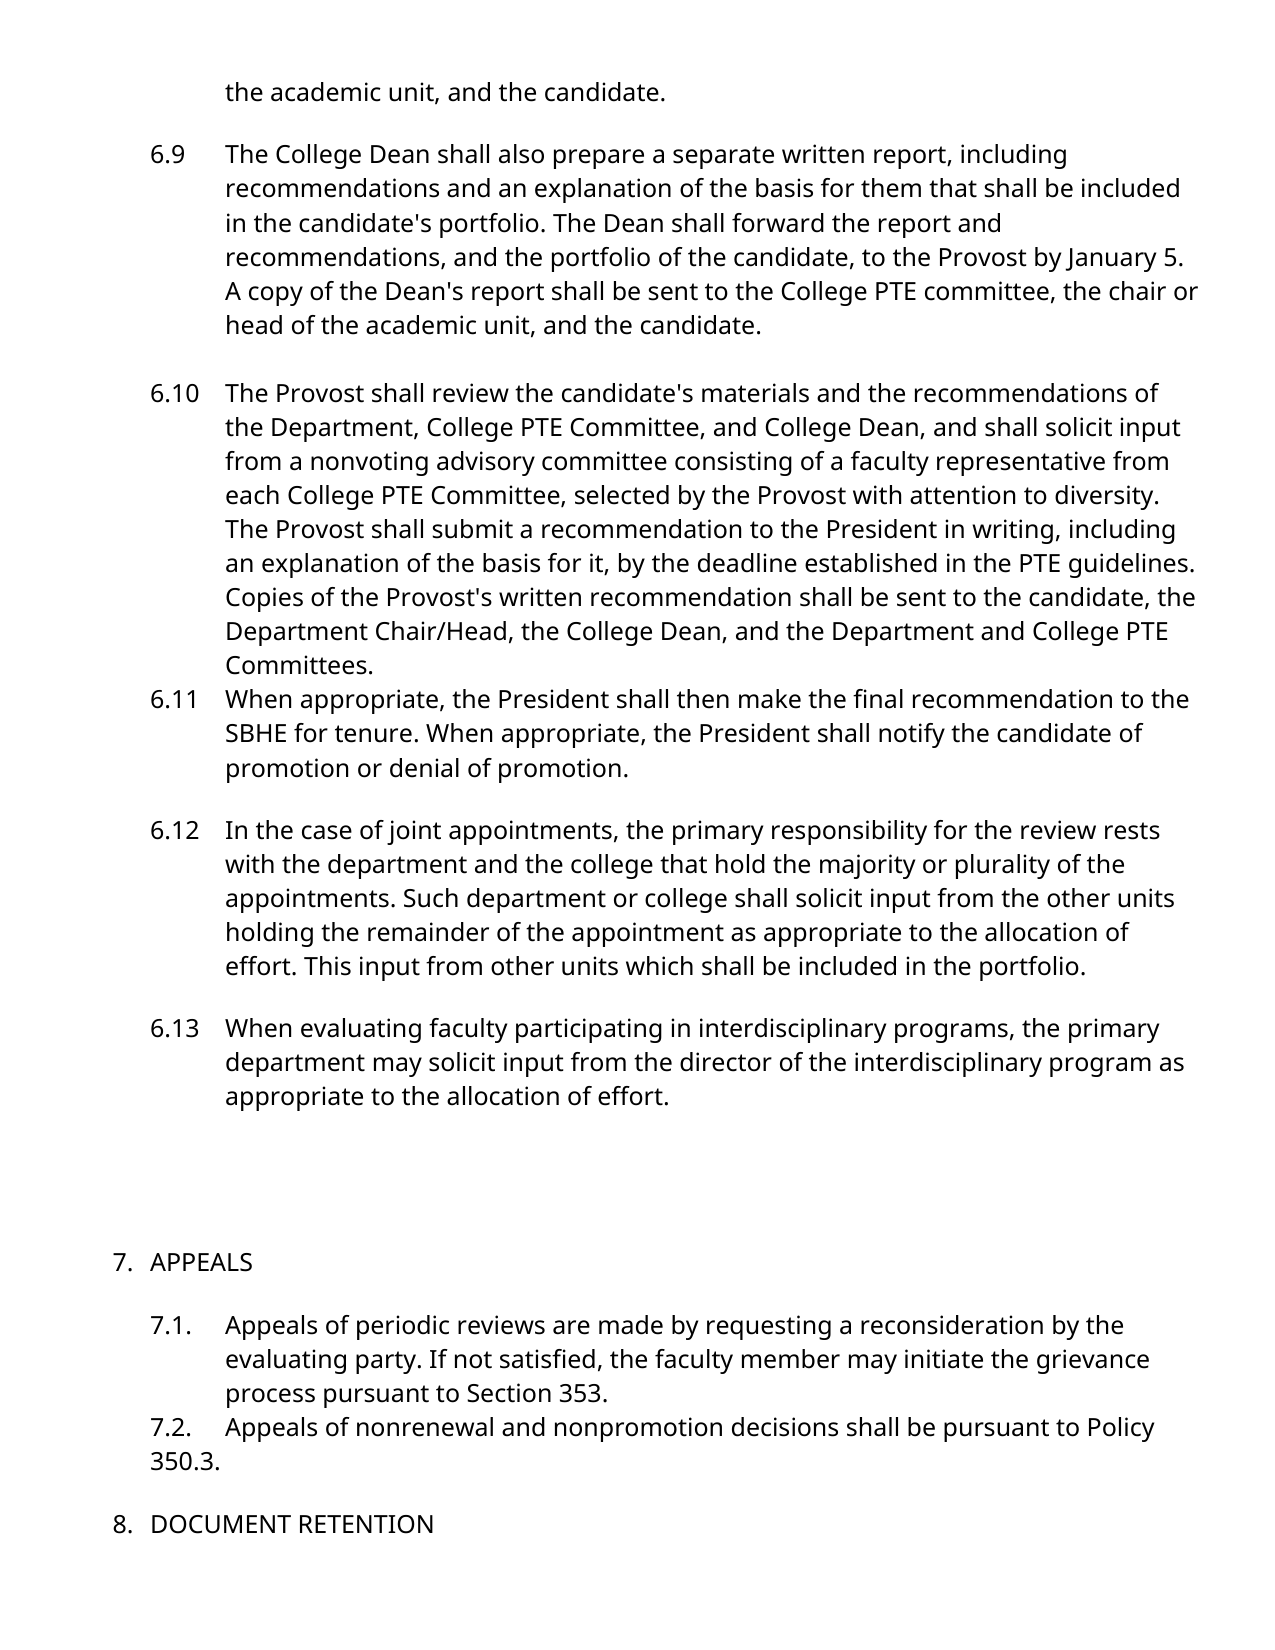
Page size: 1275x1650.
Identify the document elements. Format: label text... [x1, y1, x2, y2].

text 6.9 The College Dean shall also prepare a separate written report, including recommendations and an explanation of the basis for them that shall be included in the candidate's portfolio. The Dean shall forward the report and recommendations, and the portfolio of the candidate, to the Provost by January 5. A copy of the Dean's report shall be sent to the College PTE committee, the chair or head of the academic unit, and the candidate. [150, 137, 1200, 341]
text 7.2. Appeals of nonrenewal and nonpromotion decisions shall be pursuant to Policy 350.3. [150, 1409, 1200, 1478]
list APPEALS [112, 1244, 1200, 1278]
text 6.13 When evaluating faculty participating in interdisciplinary programs, the primary department may solicit input from the director of the interdisciplinary program as appropriate to the allocation of effort. [150, 1011, 1200, 1113]
text 6.11 When appropriate, the President shall then make the final recommendation to the SBHE for tenure. When appropriate, the President shall notify the candidate of promotion or denial of promotion. [150, 682, 1200, 812]
list The Provost shall review the candidate's materials and the recommendations of the Department, College PTE Committee, and College Dean, and shall solicit input from a nonvoting advisory committee consisting of a faculty representative from each College PTE Committee, selected by the Provost with attention to diversity. The Provost shall submit a recommendation to the President in writing, including an explanation of the basis for it, by the deadline established in the PTE guidelines. Copies of the Provost's written recommendation shall be sent to the candidate, the Department Chair/Head, the College Dean, and the Department and College PTE Committees. [150, 376, 1200, 682]
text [150, 75, 1200, 137]
text 6.12 In the case of joint appointments, the primary responsibility for the review rests with the department and the college that hold the majority or plurality of the appointments. Such department or college shall solicit input from the other units holding the remainder of the appointment as appropriate to the allocation of effort. This input from other units which shall be included in the portfolio. [150, 812, 1200, 1011]
list DOCUMENT RETENTION [112, 1507, 1200, 1541]
text 7.1. Appeals of periodic reviews are made by requesting a reconsideration by the evaluating party. If not satisfied, the faculty member may initiate the grievance process pursuant to Section 353. [150, 1307, 1200, 1409]
